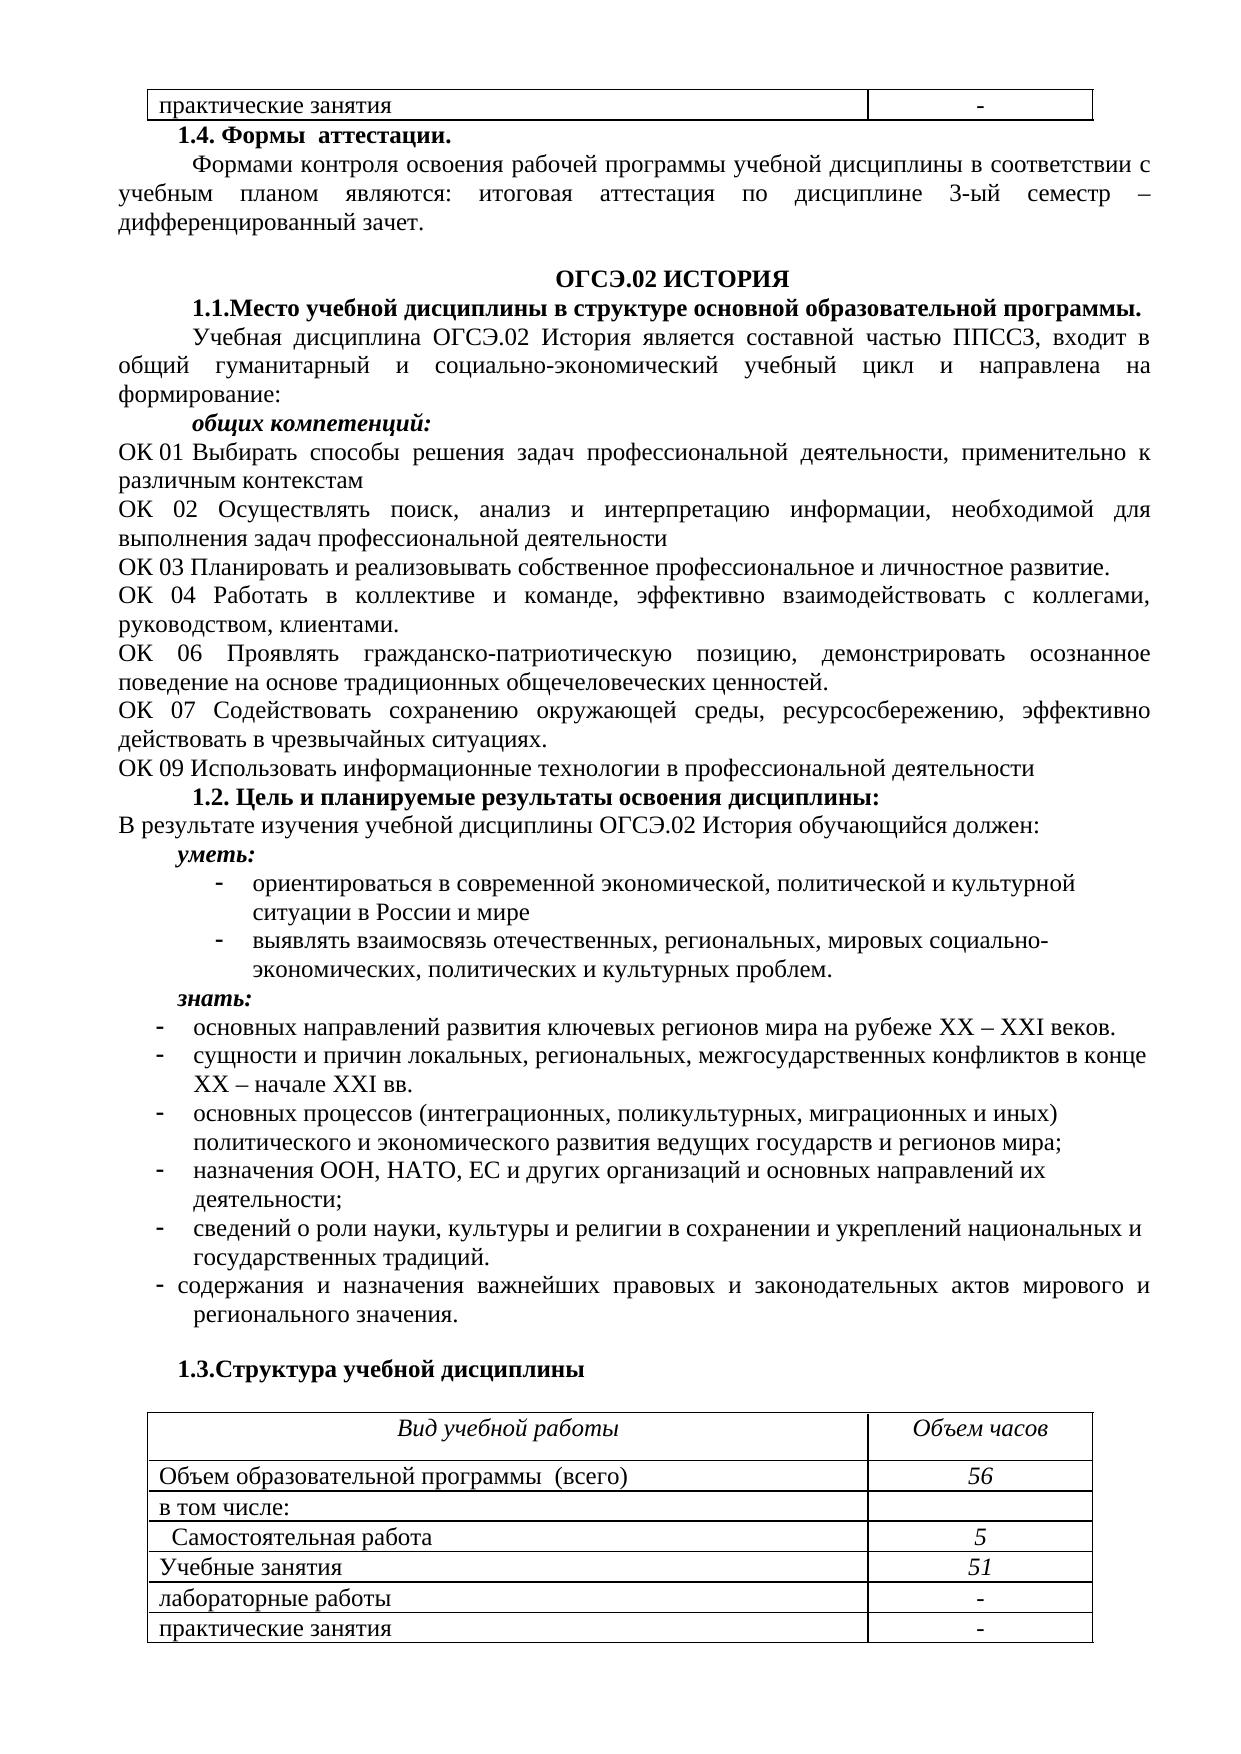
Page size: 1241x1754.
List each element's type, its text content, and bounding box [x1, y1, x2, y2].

text ОК 03 Планировать и реализовывать собственное профессиональное и личностное развитие. [118, 552, 1152, 581]
table_cell в том числе: [148, 1491, 867, 1520]
table_cell 56 [869, 1461, 1092, 1490]
table_cell Учебные занятия [148, 1552, 867, 1581]
text 1.4. Формы аттестации. [118, 121, 1152, 149]
text знать: [156, 983, 1152, 1012]
list Учебная дисциплина ОГСЭ.02 История является составной частью ППССЗ, входит в общий гуманитарный и социально-экономический учебный цикл и направлена на формирование: [118, 322, 1152, 408]
list Формами контроля освоения рабочей программы учебной дисциплины в соответствии с учебным планом являются: итоговая аттестация по дисциплине 3-ый семестр – дифференцированный зачет. [118, 149, 1152, 236]
list содержания и назначения важнейших правовых и законодательных актов мирового и регионального значения. [156, 1271, 1152, 1328]
list выявлять взаимосвязь отечественных, региональных, мировых социально-экономических, политических и культурных проблем. [215, 926, 1152, 983]
table_cell [869, 1492, 1092, 1520]
table_cell - [869, 90, 1092, 119]
list основных направлений развития ключевых регионов мира на рубеже XX – XXI веков. [156, 1012, 1152, 1041]
list основных процессов (интеграционных, поликультурных, миграционных и иных) политического и экономического развития ведущих государств и регионов мира; [156, 1098, 1152, 1156]
text ОК 04 Работать в коллективе и команде, эффективно взаимодействовать с коллегами, руководством, клиентами. [118, 581, 1152, 638]
table_cell Самостоятельная работа [148, 1521, 867, 1551]
text ОК 02 Осуществлять поиск, анализ и интерпретацию информации, необходимой для выполнения задач профессиональной деятельности [118, 494, 1152, 552]
list сведений о роли науки, культуры и религии в сохранении и укреплений национальных и государственных традиций. [156, 1213, 1152, 1271]
text ОК 01 Выбирать способы решения задач профессиональной деятельности, применительно к различным контекстам [118, 437, 1152, 494]
list сущности и причин локальных, региональных, межгосударственных конфликтов в конце XX – начале XXI вв. [156, 1041, 1152, 1098]
list ориентироваться в современной экономической, политической и культурной ситуации в России и мире [215, 868, 1152, 926]
text ОК 09 Использовать информационные технологии в профессиональной деятельности [118, 753, 1152, 782]
text уметь: [118, 839, 1152, 868]
table_cell Объем образовательной программы (всего) [148, 1461, 867, 1490]
table_cell лабораторные работы [148, 1582, 867, 1611]
table_header Объем часов [869, 1413, 1092, 1460]
text ОГСЭ.02 ИСТОРИЯ [193, 264, 1152, 293]
list общих компетенций: [118, 408, 1152, 437]
table_cell - [869, 1583, 1092, 1611]
text ОК 06 Проявлять гражданско-патриотическую позицию, демонстрировать осознанное поведение на основе традиционных общечеловеческих ценностей. [118, 638, 1152, 696]
table_cell 5 [869, 1522, 1092, 1551]
text 1.3.Структура учебной дисциплины [118, 1354, 1152, 1383]
text 1.2. Цель и планируемые результаты освоения дисциплины: [118, 782, 1152, 811]
table_cell 51 [869, 1552, 1092, 1581]
list назначения ООН, НАТО, ЕС и других организаций и основных направлений их деятельности; [156, 1156, 1152, 1213]
text В результате изучения учебной дисциплины ОГСЭ.02 История обучающийся должен: [118, 811, 1152, 839]
table_cell практические занятия [148, 90, 867, 119]
text 1.1.Место учебной дисциплины в структуре основной образовательной программы. [118, 293, 1152, 322]
table_cell практические занятия [148, 1613, 867, 1642]
table_header Вид учебной работы [148, 1413, 868, 1460]
table_cell - [869, 1613, 1092, 1642]
text ОК 07 Содействовать сохранению окружающей среды, ресурсосбережению, эффективно действовать в чрезвычайных ситуациях. [118, 696, 1152, 753]
